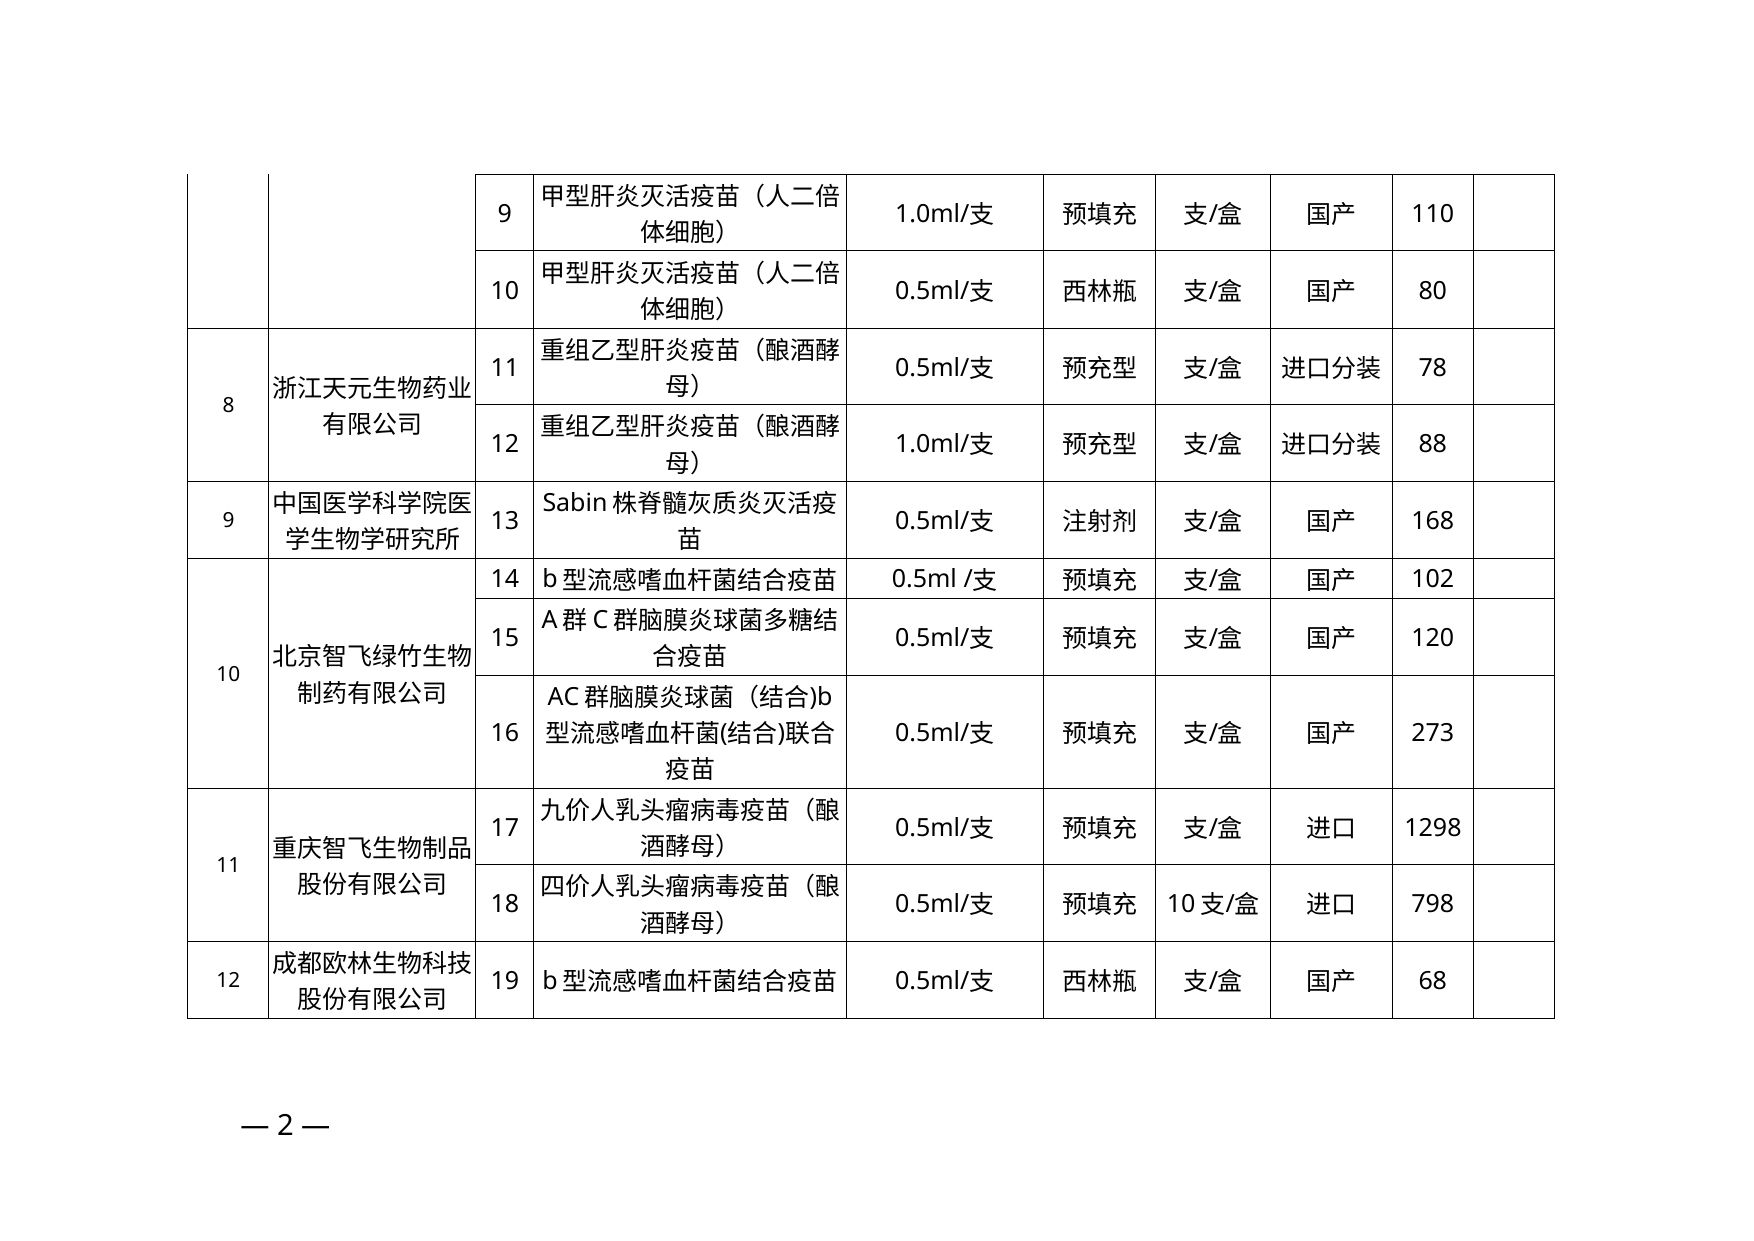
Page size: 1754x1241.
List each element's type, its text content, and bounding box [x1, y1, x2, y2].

table_cell 102 [1393, 559, 1473, 598]
table_cell 9 [476, 175, 533, 250]
table_cell 支/盒 [1156, 175, 1270, 250]
table_cell 0.5ml/支 [847, 482, 1043, 557]
table_cell 0.5ml/支 [847, 599, 1043, 674]
table_cell 支/盒 [1156, 405, 1270, 481]
table_cell 9 [188, 482, 268, 557]
table_cell 支/盒 [1156, 599, 1270, 674]
table_cell 重组乙型肝炎疫苗（酿酒酵母） [534, 405, 846, 481]
table_cell 12 [188, 942, 268, 1017]
table_cell 10 [188, 559, 268, 787]
table_cell 273 [1393, 676, 1473, 787]
table_cell b型流感嗜血杆菌结合疫苗 [534, 559, 846, 598]
table_cell 北京智飞绿竹生物制药有限公司 [269, 559, 475, 787]
table_cell 重庆智飞生物制品股份有限公司 [269, 789, 475, 941]
table_cell [1474, 942, 1554, 1017]
table_cell 支/盒 [1156, 559, 1270, 598]
table_cell 0.5ml/支 [847, 942, 1043, 1017]
table_cell 8 [188, 329, 268, 481]
table_cell 浙江天元生物药业有限公司 [269, 329, 475, 481]
table_cell 预填充 [1044, 175, 1155, 250]
table_cell 支/盒 [1156, 942, 1270, 1017]
table_cell 国产 [1271, 559, 1392, 598]
table_cell 甲型肝炎灭活疫苗（人二倍体细胞） [534, 251, 846, 327]
table_cell 国产 [1271, 482, 1392, 557]
table_cell 88 [1393, 405, 1473, 481]
table_cell 预填充 [1044, 676, 1155, 787]
table_cell 预填充 [1044, 599, 1155, 674]
table_cell 国产 [1271, 676, 1392, 787]
table_cell 支/盒 [1156, 482, 1270, 557]
table_cell 1.0ml/支 [847, 405, 1043, 481]
table_cell 1.0ml/支 [847, 175, 1043, 250]
table_cell 支/盒 [1156, 789, 1270, 864]
table_cell 预充型 [1044, 405, 1155, 481]
table_cell 西林瓶 [1044, 251, 1155, 327]
table_cell 18 [476, 865, 533, 941]
table_cell 支/盒 [1156, 329, 1270, 404]
table_cell 80 [1393, 251, 1473, 327]
table_cell 甲型肝炎灭活疫苗（人二倍体细胞） [534, 175, 846, 250]
table_cell 10 [476, 251, 533, 327]
table_cell [1474, 789, 1554, 864]
table_cell 13 [476, 482, 533, 557]
table_cell 国产 [1271, 599, 1392, 674]
table_cell 成都欧林生物科技股份有限公司 [269, 942, 475, 1017]
table_cell [1474, 405, 1554, 481]
table_cell 798 [1393, 865, 1473, 941]
table_cell [1474, 175, 1554, 250]
table_cell 16 [476, 676, 533, 787]
table_cell 预填充 [1044, 865, 1155, 941]
table_cell Sabin株脊髓灰质炎灭活疫苗 [534, 482, 846, 557]
table_cell 进口 [1271, 789, 1392, 864]
table_cell 西林瓶 [1044, 942, 1155, 1017]
table_cell 中国医学科学院医学生物学研究所 [269, 482, 475, 557]
table_cell 重组乙型肝炎疫苗（酿酒酵母） [534, 329, 846, 404]
table_cell 支/盒 [1156, 676, 1270, 787]
table_cell 17 [476, 789, 533, 864]
table_cell 进口分装 [1271, 405, 1392, 481]
table_cell 九价人乳头瘤病毒疫苗（酿酒酵母） [534, 789, 846, 864]
table_cell [1474, 559, 1554, 598]
table_cell 78 [1393, 329, 1473, 404]
table_cell b型流感嗜血杆菌结合疫苗 [534, 942, 846, 1017]
table_cell 国产 [1271, 942, 1392, 1017]
table_cell 120 [1393, 599, 1473, 674]
table_cell 支/盒 [1156, 251, 1270, 327]
table_cell 0.5ml/支 [847, 251, 1043, 327]
table_cell 预填充 [1044, 559, 1155, 598]
table_cell 预充型 [1044, 329, 1155, 404]
table_cell [1474, 251, 1554, 327]
table_cell 19 [476, 942, 533, 1017]
table_cell [1474, 865, 1554, 941]
table_cell 110 [1393, 175, 1473, 250]
table_cell AC群脑膜炎球菌（结合)b型流感嗜血杆菌(结合)联合疫苗 [534, 676, 846, 787]
table_cell 国产 [1271, 251, 1392, 327]
table_cell 0.5ml /支 [847, 559, 1043, 598]
table_cell [1474, 599, 1554, 674]
table_cell 168 [1393, 482, 1473, 557]
table_cell 进口 [1271, 865, 1392, 941]
table_cell 0.5ml/支 [847, 865, 1043, 941]
table_cell 0.5ml/支 [847, 789, 1043, 864]
table_cell 进口分装 [1271, 329, 1392, 404]
table_cell 14 [476, 559, 533, 598]
table_cell 四价人乳头瘤病毒疫苗（酿酒酵母） [534, 865, 846, 941]
table_cell [1474, 329, 1554, 404]
table_cell 预填充 [1044, 789, 1155, 864]
table_cell 11 [188, 789, 268, 941]
table_cell 0.5ml/支 [847, 676, 1043, 787]
table_cell 68 [1393, 942, 1473, 1017]
table_cell A群C群脑膜炎球菌多糖结合疫苗 [534, 599, 846, 674]
table_cell [1474, 676, 1554, 787]
table_cell 0.5ml/支 [847, 329, 1043, 404]
table_cell 国产 [1271, 175, 1392, 250]
table_cell [1474, 482, 1554, 557]
table_cell 1298 [1393, 789, 1473, 864]
table_cell 11 [476, 329, 533, 404]
table_cell 12 [476, 405, 533, 481]
table_cell 10支/盒 [1156, 865, 1270, 941]
table_cell 注射剂 [1044, 482, 1155, 557]
table_cell 15 [476, 599, 533, 674]
